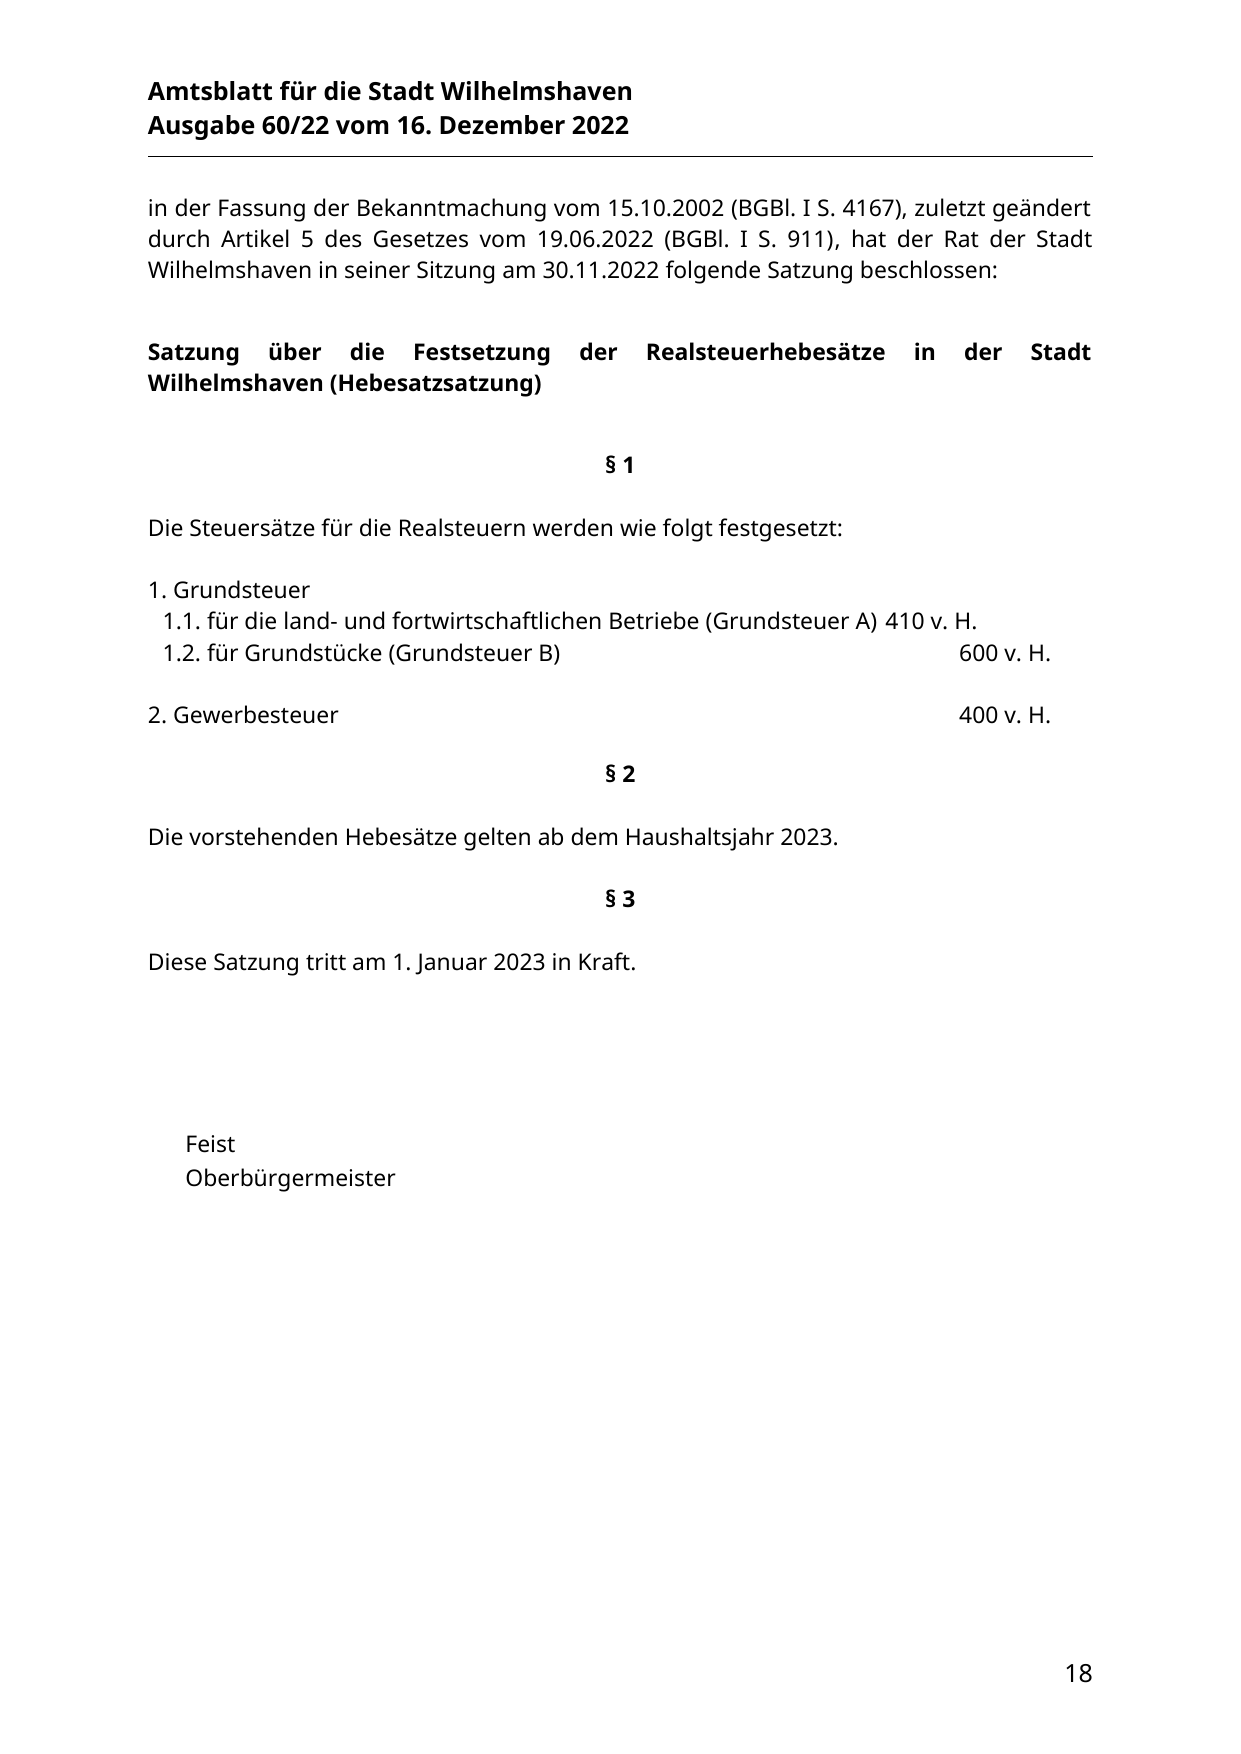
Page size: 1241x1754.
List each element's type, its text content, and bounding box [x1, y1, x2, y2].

text 1. Grundsteuer [148, 574, 1093, 605]
text 2. Gewerbesteuer 400 v. H. [148, 699, 1093, 730]
text 1.1. für die land- und fortwirtschaftlichen Betriebe (Grundsteuer A) 410 v. H. [148, 605, 1093, 637]
text Die vorstehenden Hebesätze gelten ab dem Haushaltsjahr 2023. [148, 821, 1093, 852]
text § 3 [148, 883, 1093, 914]
text Satzung über die Festsetzung der Realsteuerhebesätze in der Stadt Wilhelmshaven (Hebesatzsatzung) [148, 336, 1093, 399]
text Die Steuersätze für die Realsteuern werden wie folgt festgesetzt: [148, 512, 1093, 543]
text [148, 192, 1093, 286]
text Diese Satzung tritt am 1. Januar 2023 in Kraft. [148, 946, 1093, 977]
text § 2 [148, 758, 1093, 789]
text § 1 [148, 449, 1093, 480]
text Feist Oberbürgermeister [185, 1128, 1093, 1193]
text 1.2. für Grundstücke (Grundsteuer B) 600 v. H. [148, 637, 1093, 668]
